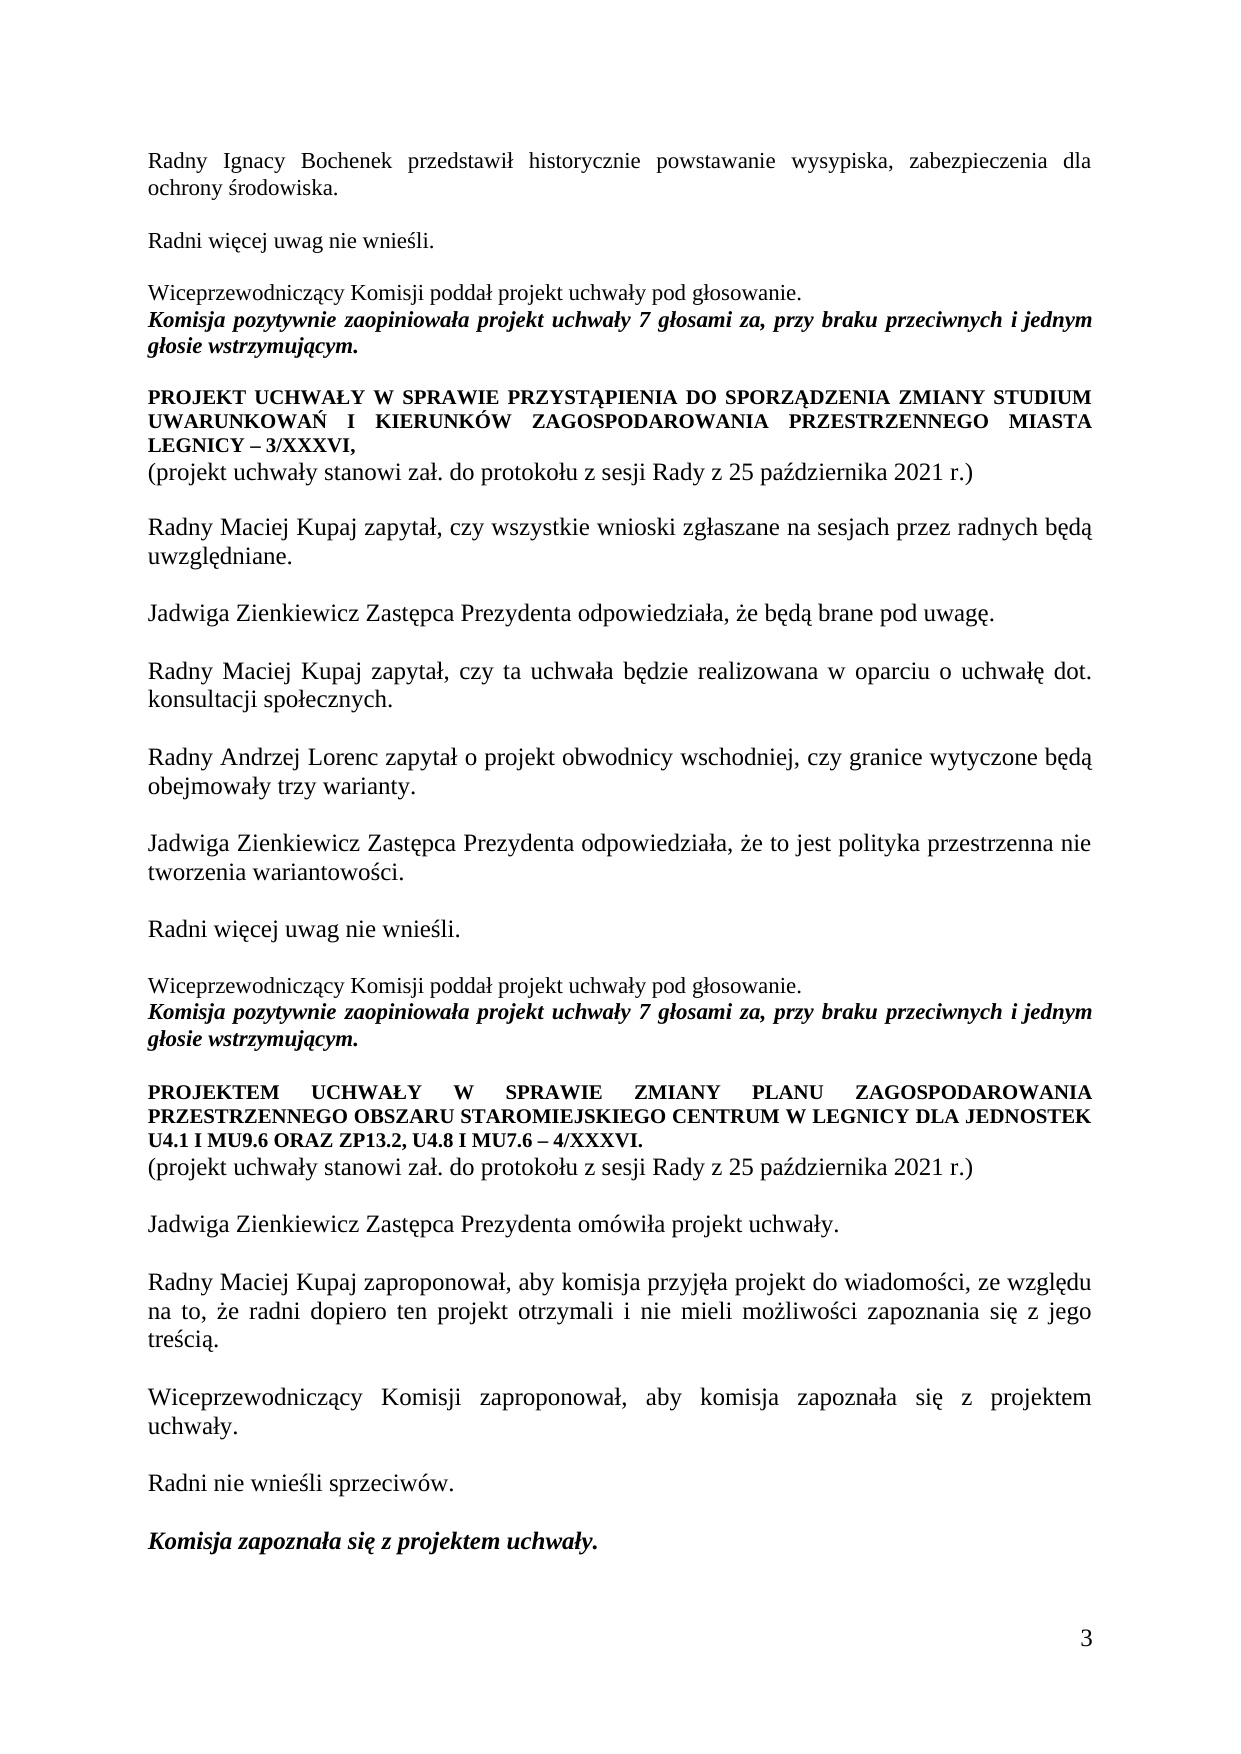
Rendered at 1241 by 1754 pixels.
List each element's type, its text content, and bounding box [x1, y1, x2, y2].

text Wiceprzewodniczący Komisji poddał projekt uchwały pod głosowanie. [148, 279, 1093, 306]
text (projekt uchwały stanowi zał. do protokołu z sesji Rady z 25 października 2021 r.) [148, 1152, 1093, 1181]
text Jadwiga Zienkiewicz Zastępca Prezydenta omówiła projekt uchwały. [148, 1209, 1093, 1238]
text (projekt uchwały stanowi zał. do protokołu z sesji Rady z 25 października 2021 r.) [148, 457, 1093, 486]
text Jadwiga Zienkiewicz Zastępca Prezydenta odpowiedziała, że to jest polityka przestrzenna nie tworzenia wariantowości. [148, 828, 1093, 886]
text Radny Andrzej Lorenc zapytał o projekt obwodnicy wschodniej, czy granice wytyczone będą obejmowały trzy warianty. [148, 742, 1093, 799]
text PROJEKT UCHWAŁY W SPRAWIE PRZYSTĄPIENIA DO SPORZĄDZENIA ZMIANY STUDIUM UWARUNKOWAŃ I KIERUNKÓW ZAGOSPODAROWANIA PRZESTRZENNEGO MIASTA LEGNICY – 3/XXXVI, [148, 385, 1093, 457]
text Komisja pozytywnie zaopiniowała projekt uchwały 7 głosami za, przy braku przeciwnych i jednym głosie wstrzymującym. [148, 306, 1093, 358]
text Wiceprzewodniczący Komisji poddał projekt uchwały pod głosowanie. [148, 972, 1093, 998]
text PROJEKTEM UCHWAŁY W SPRAWIE ZMIANY PLANU ZAGOSPODAROWANIA PRZESTRZENNEGO OBSZARU STAROMIEJSKIEGO CENTRUM W LEGNICY DLA JEDNOSTEK U4.1 I MU9.6 ORAZ ZP13.2, U4.8 I MU7.6 – 4/XXXVI. [148, 1080, 1093, 1152]
text Radny Maciej Kupaj zapytał, czy wszystkie wnioski zgłaszane na sesjach przez radnych będą uwzględniane. [148, 512, 1093, 569]
text Radni nie wnieśli sprzeciwów. [148, 1468, 1093, 1497]
text Radny Maciej Kupaj zapytał, czy ta uchwała będzie realizowana w oparciu o uchwałę dot. konsultacji społecznych. [148, 656, 1093, 713]
text Wiceprzewodniczący Komisji zaproponował, aby komisja zapoznała się z projektem uchwały. [148, 1382, 1093, 1439]
text Komisja pozytywnie zaopiniowała projekt uchwały 7 głosami za, przy braku przeciwnych i jednym głosie wstrzymującym. [148, 998, 1093, 1051]
text Komisja zapoznała się z projektem uchwały. [148, 1526, 1093, 1554]
text Jadwiga Zienkiewicz Zastępca Prezydenta odpowiedziała, że będą brane pod uwagę. [148, 598, 1093, 627]
text Radni więcej uwag nie wnieśli. [148, 227, 1093, 253]
text Radni więcej uwag nie wnieśli. [148, 914, 1093, 943]
text Radny Ignacy Bochenek przedstawił historycznie powstawanie wysypiska, zabezpieczenia dla ochrony środowiska. [148, 148, 1093, 200]
text Radny Maciej Kupaj zaproponował, aby komisja przyjęła projekt do wiadomości, ze względu na to, że radni dopiero ten projekt otrzymali i nie mieli możliwości zapoznania się z jego treścią. [148, 1267, 1093, 1353]
